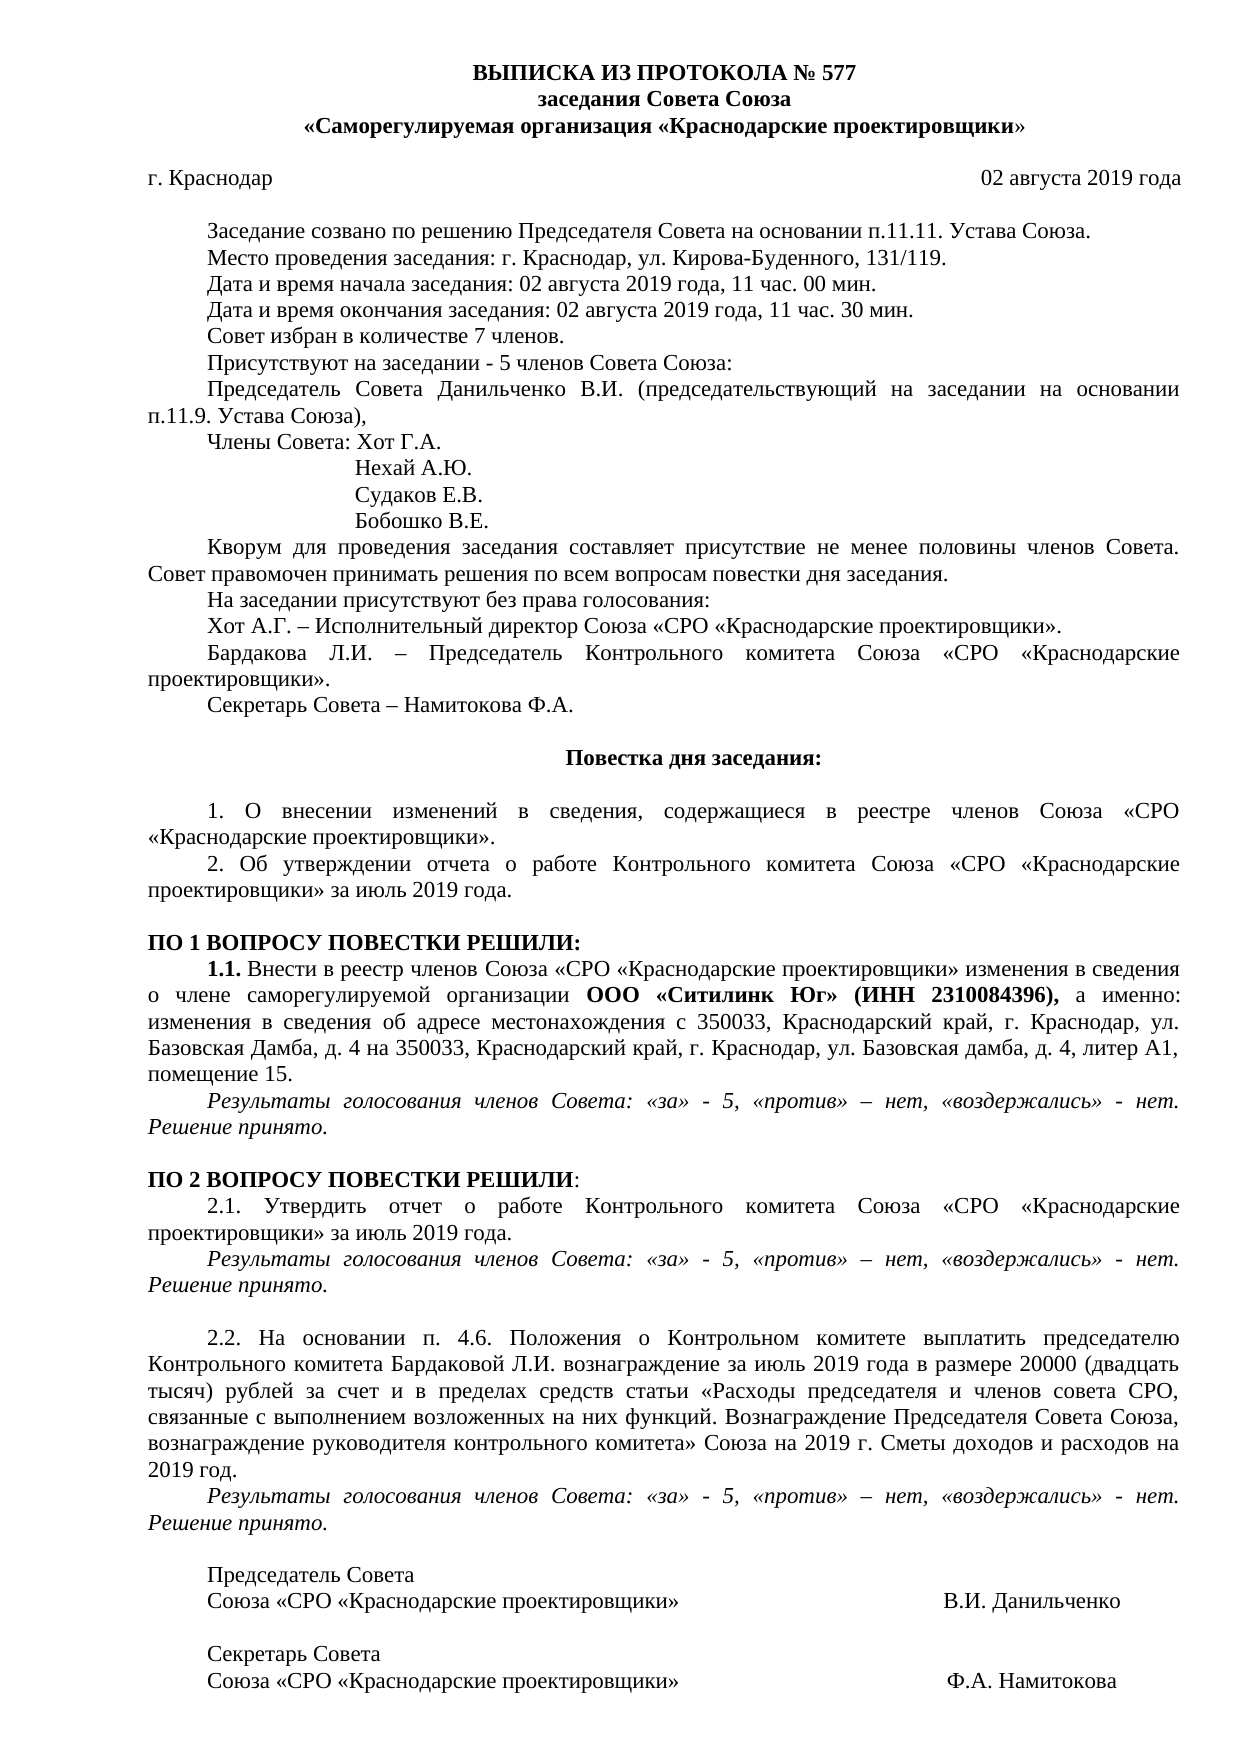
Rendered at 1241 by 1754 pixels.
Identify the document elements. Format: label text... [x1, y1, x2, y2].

text Председатель Совета Данильченко В.И. (председательствующий на заседании на основании п.11.9. Устава Союза), [148, 375, 1181, 428]
text Совет избран в количестве 7 членов. [148, 323, 1181, 349]
text Дата и время начала заседания: 02 августа 2019 года, 11 час. 00 мин. [148, 270, 1181, 296]
text 2.2. На основании п. 4.6. Положения о Контрольном комитете выплатить председателю Контрольного комитета Бардаковой Л.И. вознаграждение за июль 2019 года в размере 20000 (двадцать тысяч) рублей за счет и в пределах средств статьи «Расходы председателя и членов совета СРО, связанные с выполнением возложенных на них функций. Вознаграждение Председателя Совета Союза, вознаграждение руководителя контрольного комитета» Союза на 2019 г. Сметы доходов и расходов на 2019 год. [148, 1324, 1181, 1482]
text 1.1. Внести в реестр членов Союза «СРО «Краснодарские проектировщики» изменения в сведения о члене саморегулируемой организации ООО «Ситилинк Юг» (ИНН 2310084396), а именно: изменения в сведения об адресе местонахождения с 350033, Краснодарский край, г. Краснодар, ул. Базовская Дамба, д. 4 на 350033, Краснодарский край, г. Краснодар, ул. Базовская дамба, д. 4, литер А1, помещение 15. [148, 955, 1181, 1087]
text 2.1. Утвердить отчет о работе Контрольного комитета Союза «СРО «Краснодарские проектировщики» за июль 2019 года. [148, 1192, 1181, 1245]
text Результаты голосования членов Совета: «за» - 5, «против» – нет, «воздержались» - нет. Решение принято. [148, 1087, 1181, 1139]
text Председатель Совета [148, 1561, 1181, 1588]
text «Саморегулируемая организация «Краснодарские проектировщики» [148, 112, 1181, 138]
text Секретарь Совета [148, 1640, 1181, 1667]
text Нехай А.Ю. [148, 454, 1181, 481]
text Бобошко В.Е. [148, 507, 1181, 533]
text Повестка дня заседания: [148, 744, 1181, 771]
text Бардакова Л.И. – Председатель Контрольного комитета Союза «СРО «Краснодарские проектировщики». [148, 639, 1181, 692]
text Результаты голосования членов Совета: «за» - 5, «против» – нет, «воздержались» - нет. Решение принято. [148, 1482, 1181, 1535]
text Судаков Е.В. [148, 481, 1181, 507]
text Результаты голосования членов Совета: «за» - 5, «против» – нет, «воздержались» - нет. Решение принято. [148, 1245, 1181, 1298]
text Секретарь Совета – Намитокова Ф.А. [148, 692, 1181, 718]
text 1. О внесении изменений в сведения, содержащиеся в реестре членов Союза «СРО «Краснодарские проектировщики». [148, 797, 1181, 850]
text г. Краснодар 02 августа 2019 года [148, 164, 1181, 191]
text Члены Совета: Хот Г.А. [148, 428, 1181, 454]
text Дата и время окончания заседания: 02 августа 2019 года, 11 час. 30 мин. [148, 296, 1181, 323]
text Заседание созвано по решению Председателя Совета на основании п.11.11. Устава Союза. [148, 217, 1181, 243]
text Хот А.Г. – Исполнительный директор Союза «СРО «Краснодарские проектировщики». [148, 612, 1181, 639]
text По 2 вопросу повестки РЕШИЛИ: [148, 1166, 1181, 1192]
text Кворум для проведения заседания составляет присутствие не менее половины членов Совета. Совет правомочен принимать решения по всем вопросам повестки дня заседания. [148, 533, 1181, 586]
text По 1 вопросу повестки РЕШИЛИ: [148, 929, 1181, 955]
text заседания Совета Союза [148, 85, 1181, 112]
text Союза «СРО «Краснодарские проектировщики» В.И. Данильченко [148, 1588, 1181, 1614]
text Место проведения заседания: г. Краснодар, ул. Кирова-Буденного, 131/119. [148, 243, 1181, 270]
text ВЫПИСКА ИЗ ПРОТОКОЛА № 577 [148, 59, 1181, 85]
text Союза «СРО «Краснодарские проектировщики» Ф.А. Намитокова [148, 1667, 1181, 1693]
text 2. Об утверждении отчета о работе Контрольного комитета Союза «СРО «Краснодарские проектировщики» за июль 2019 года. [148, 850, 1181, 902]
text На заседании присутствуют без права голосования: [148, 586, 1181, 612]
text Присутствуют на заседании - 5 членов Совета Союза: [148, 349, 1181, 375]
